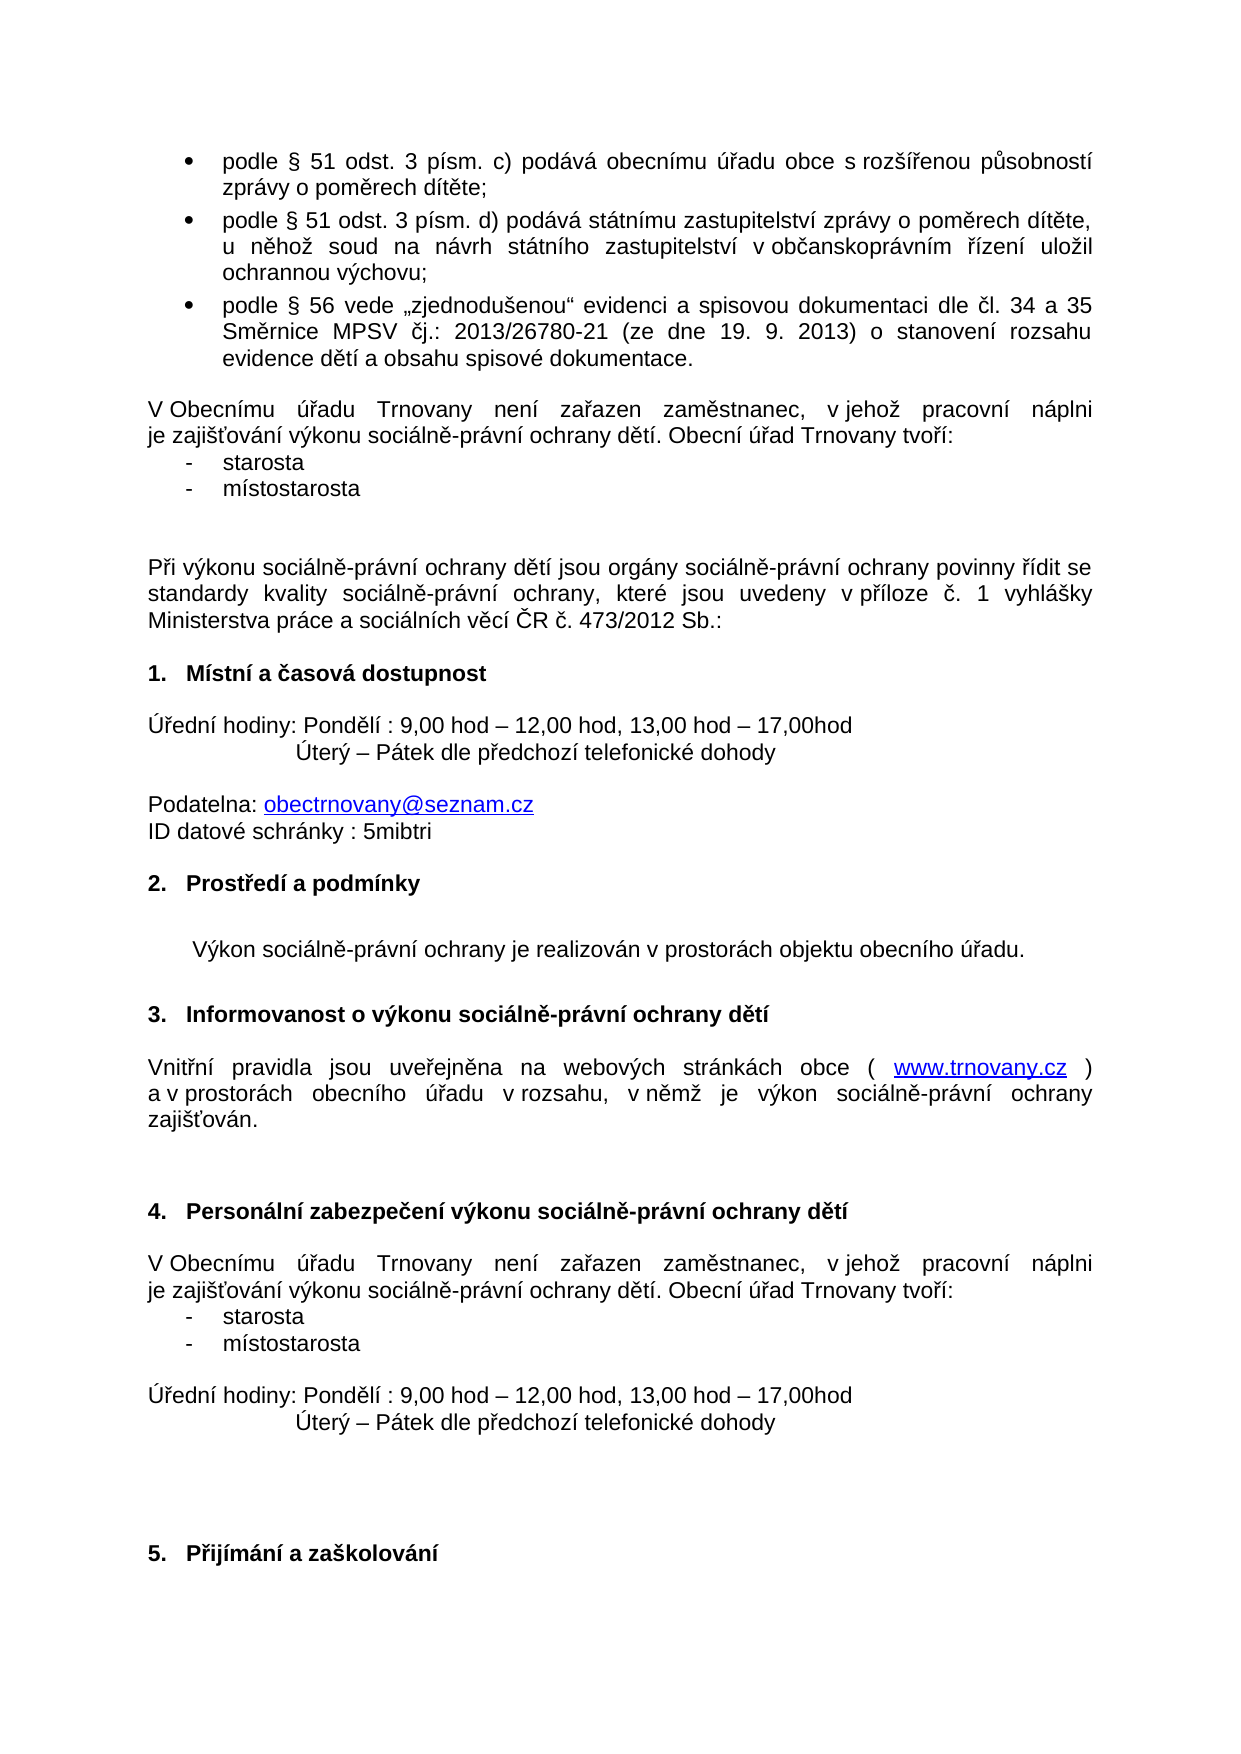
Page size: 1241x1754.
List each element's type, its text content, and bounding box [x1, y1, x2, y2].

text Úřední hodiny: Pondělí : 9,00 hod – 12,00 hod, 13,00 hod – 17,00hod [148, 712, 1093, 738]
text 2. Prostředí a podmínky [148, 870, 1093, 897]
list starosta [185, 449, 1093, 475]
text Vnitřní pravidla jsou uveřejněna na webových stránkách obce ( www.trnovany.cz ) a v prostorách obecního úřadu v rozsahu, v němž je výkon sociálně-právní ochrany zajišťován. [148, 1053, 1093, 1132]
text 3. Informovanost o výkonu sociálně-právní ochrany dětí [148, 1001, 1093, 1027]
list podle § 51 odst. 3 písm. c) podává obecnímu úřadu obce s rozšířenou působností zprávy o poměrech dítěte; [185, 148, 1093, 200]
text Při výkonu sociálně-právní ochrany dětí jsou orgány sociálně-právní ochrany povinny řídit se standardy kvality sociálně-právní ochrany, které jsou uvedeny v příloze č. 1 vyhlášky Ministerstva práce a sociálních věcí ČR č. 473/2012 Sb.: [148, 554, 1093, 633]
text Výkon sociálně-právní ochrany je realizován v prostorách objektu obecního úřadu. [148, 936, 1093, 962]
text V Obecnímu úřadu Trnovany není zařazen zaměstnanec, v jehož pracovní náplni je zajišťování výkonu sociálně-právní ochrany dětí. Obecní úřad Trnovany tvoří: [148, 1250, 1093, 1303]
list místostarosta [185, 475, 1093, 501]
text Podatelna: obectrnovany@seznam.cz [148, 791, 1093, 818]
text ID datové schránky : 5mibtri [148, 818, 1093, 844]
text 5. Přijímání a zaškolování [148, 1540, 1093, 1567]
text 4. Personální zabezpečení výkonu sociálně-právní ochrany dětí [148, 1198, 1093, 1224]
text 1. Místní a časová dostupnost [148, 659, 1093, 686]
text Úterý – Pátek dle předchozí telefonické dohody [148, 738, 1093, 765]
text V Obecnímu úřadu Trnovany není zařazen zaměstnanec, v jehož pracovní náplni je zajišťování výkonu sociálně-právní ochrany dětí. Obecní úřad Trnovany tvoří: [148, 396, 1093, 449]
text Úřední hodiny: Pondělí : 9,00 hod – 12,00 hod, 13,00 hod – 17,00hod [148, 1382, 1093, 1408]
list podle § 56 vede „zjednodušenou“ evidenci a spisovou dokumentaci dle čl. 34 a 35 Směrnice MPSV čj.: 2013/26780-21 (ze dne 19. 9. 2013) o stanovení rozsahu evidence dětí a obsahu spisové dokumentace. [185, 292, 1093, 371]
list starosta [185, 1303, 1093, 1329]
text Úterý – Pátek dle předchozí telefonické dohody [148, 1408, 1093, 1435]
list místostarosta [185, 1329, 1093, 1356]
list podle § 51 odst. 3 písm. d) podává státnímu zastupitelství zprávy o poměrech dítěte, u něhož soud na návrh státního zastupitelství v občanskoprávním řízení uložil ochrannou výchovu; [185, 207, 1093, 286]
